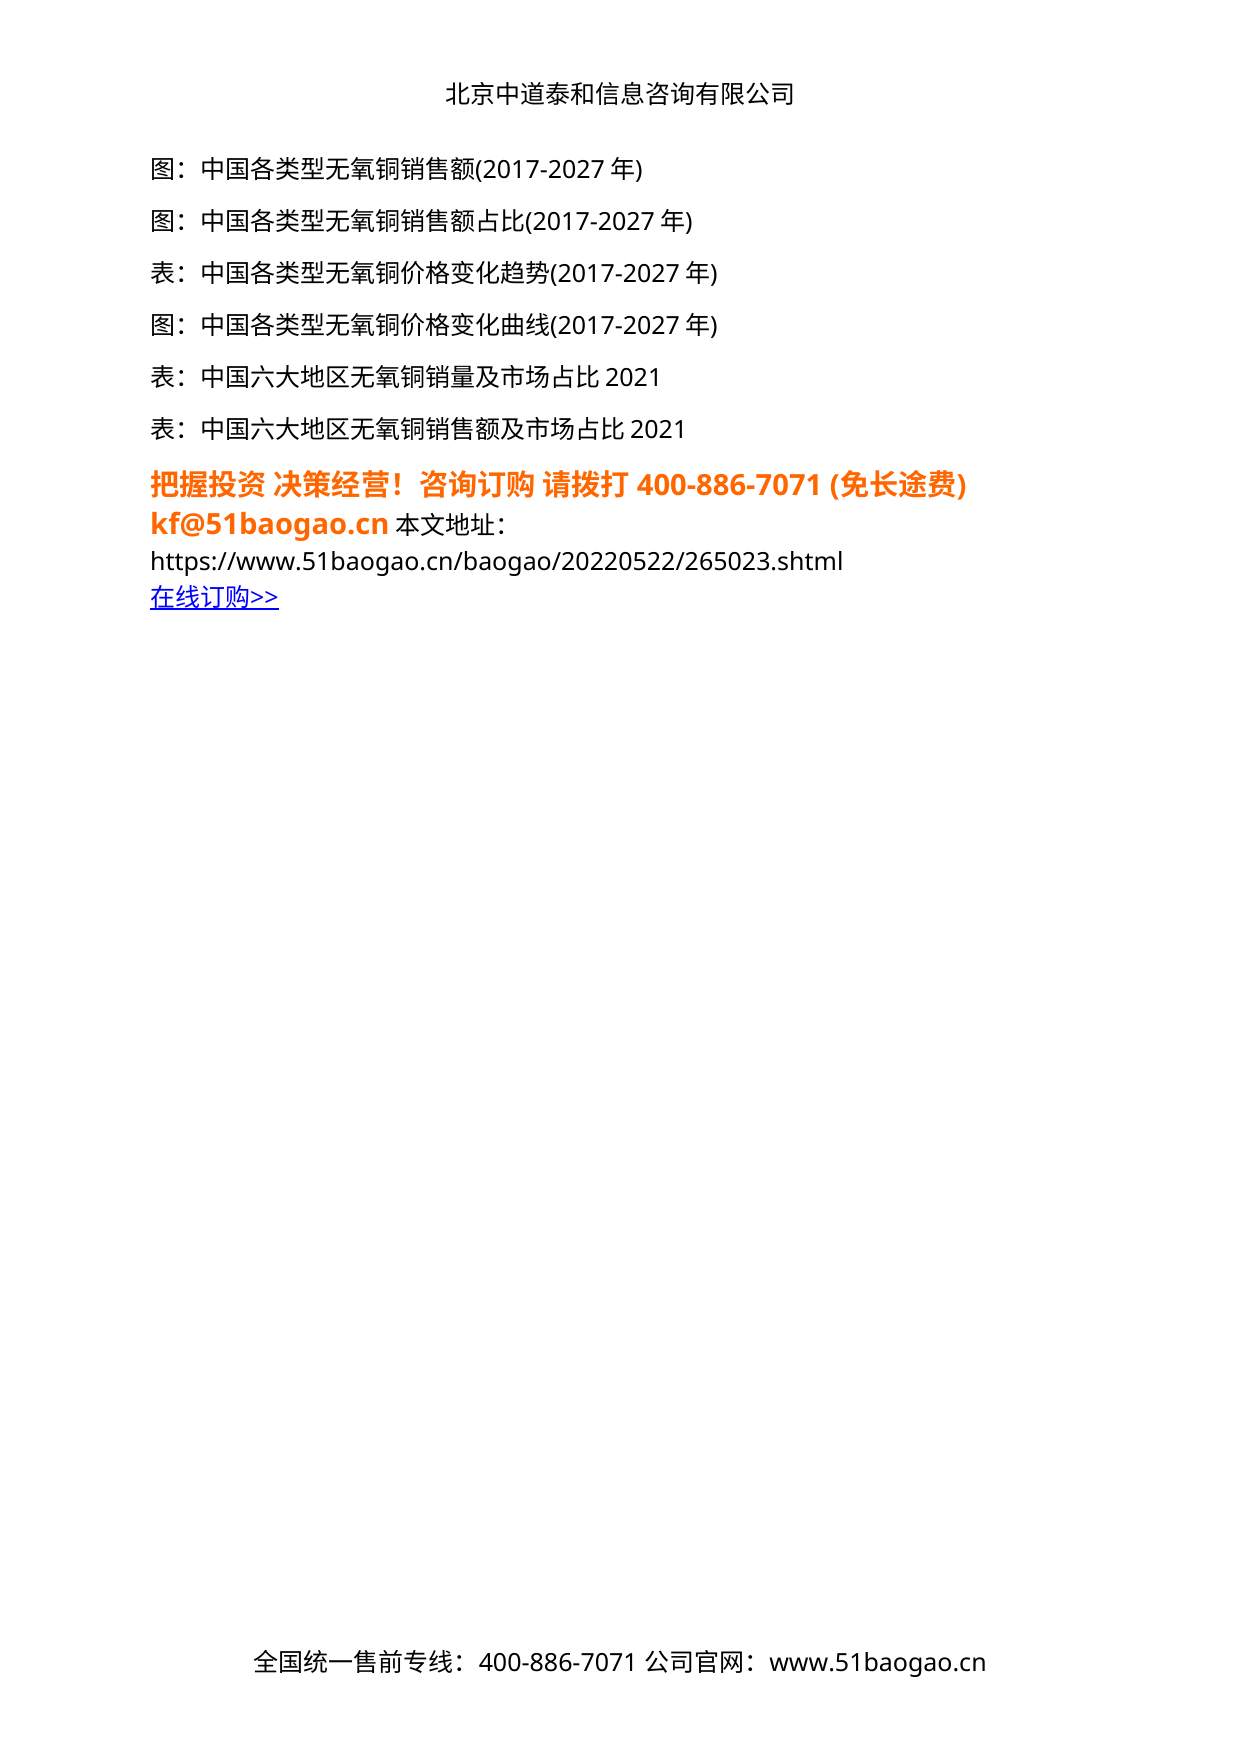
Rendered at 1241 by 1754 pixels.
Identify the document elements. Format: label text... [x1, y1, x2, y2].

text 在线订购>> [150, 577, 1090, 614]
text 表：中国六大地区无氧铜销量及市场占比2021 [150, 357, 1090, 394]
text 图：中国各类型无氧铜销售额占比(2017-2027年) [150, 202, 1090, 238]
text 表：中国各类型无氧铜价格变化趋势(2017-2027年) [150, 254, 1090, 290]
text 表：中国六大地区无氧铜销售额及市场占比2021 [150, 409, 1090, 446]
text 图：中国各类型无氧铜销售额(2017-2027年) [150, 150, 1090, 186]
text 图：中国各类型无氧铜价格变化曲线(2017-2027年) [150, 306, 1090, 342]
text 把握投资 决策经营！咨询订购 请拨打 400-886-7071 (免长途费) kf@51baogao.cn本文地址：https://www.51baogao.cn/baogao/20220522/265023.shtml [150, 461, 1090, 577]
